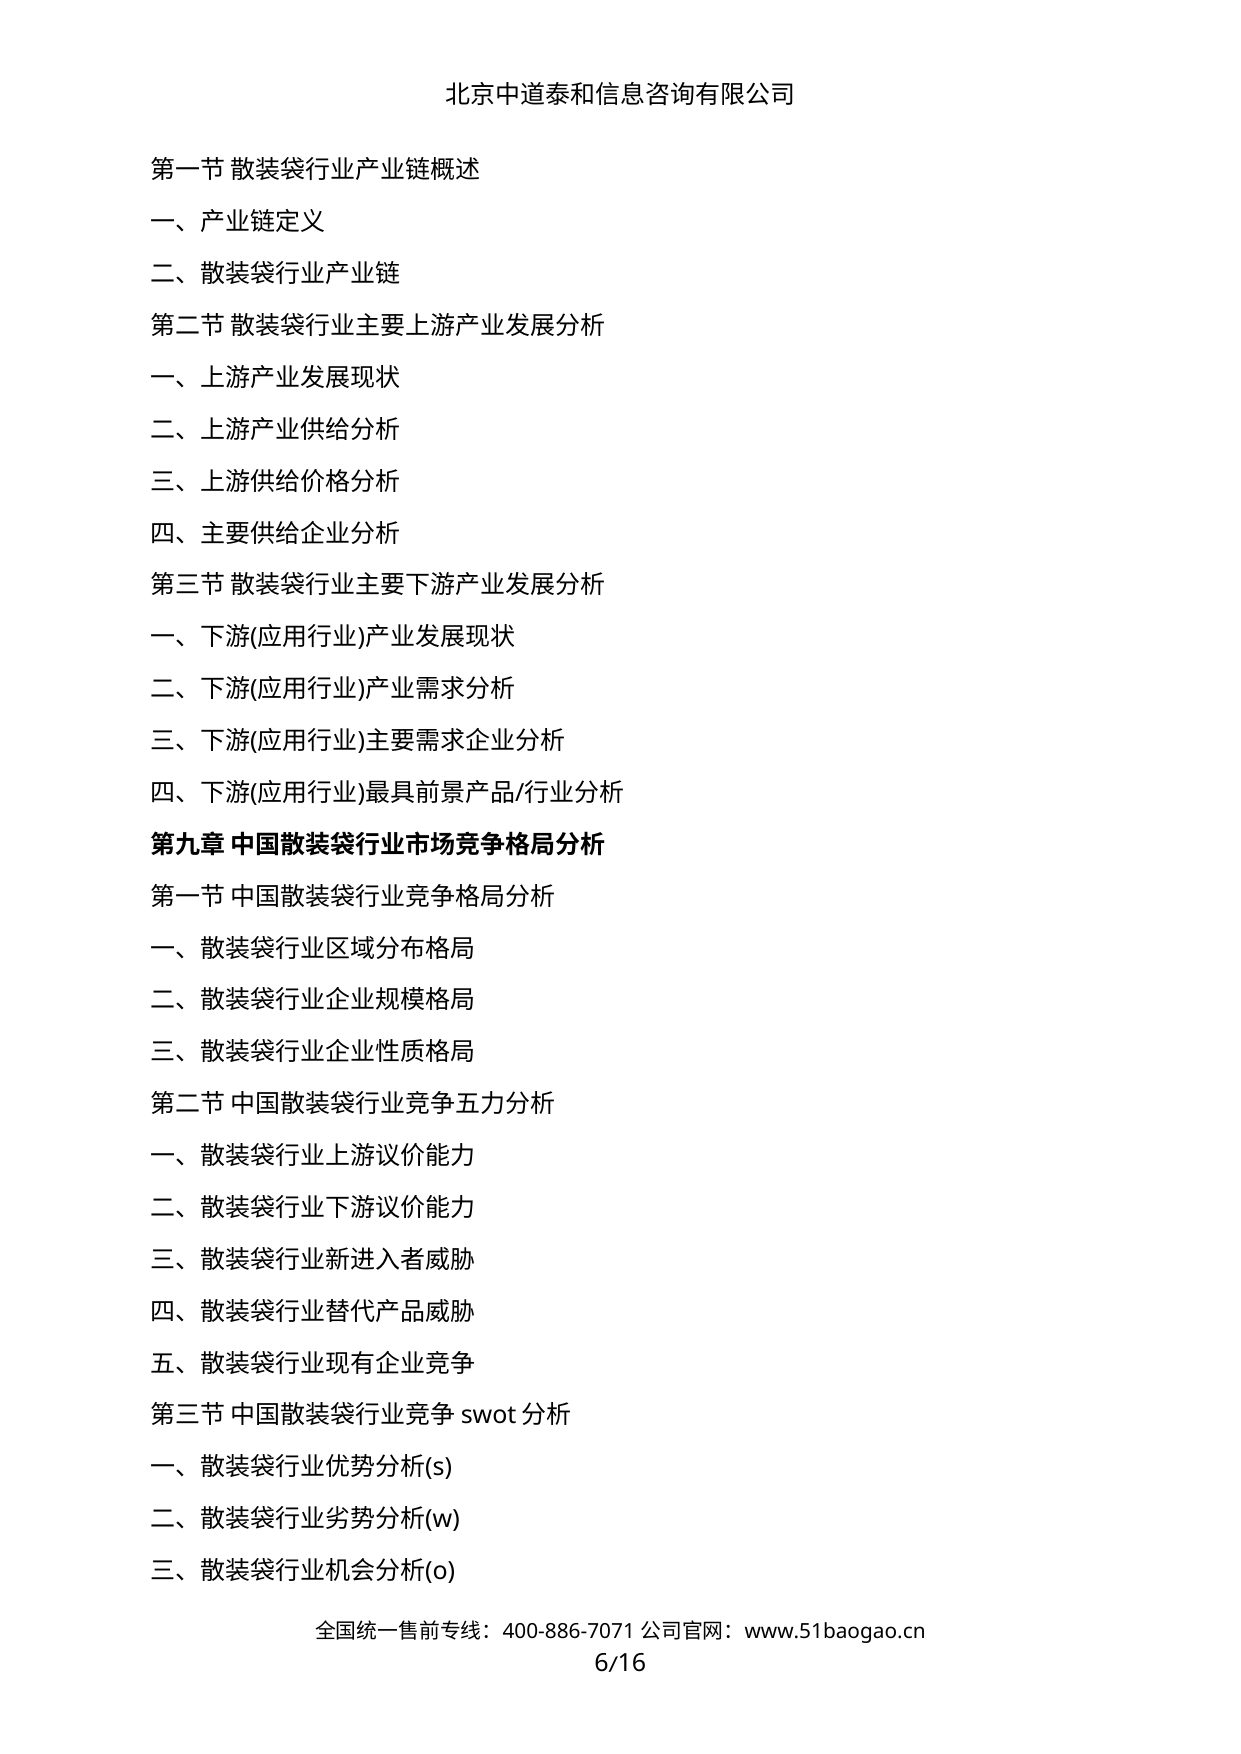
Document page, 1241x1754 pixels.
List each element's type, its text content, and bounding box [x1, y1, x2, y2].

text 三、散装袋行业企业性质格局 [150, 1032, 1090, 1068]
text 第二节 中国散装袋行业竞争五力分析 [150, 1084, 1090, 1120]
text 一、上游产业发展现状 [150, 357, 1090, 394]
text 一、散装袋行业优势分析(s) [150, 1447, 1090, 1483]
text 二、下游(应用行业)产业需求分析 [150, 669, 1090, 705]
text 五、散装袋行业现有企业竞争 [150, 1343, 1090, 1379]
text 二、散装袋行业企业规模格局 [150, 980, 1090, 1016]
text 二、上游产业供给分析 [150, 409, 1090, 446]
text 三、散装袋行业机会分析(o) [150, 1551, 1090, 1587]
text 三、上游供给价格分析 [150, 461, 1090, 497]
text 四、主要供给企业分析 [150, 513, 1090, 549]
text 四、散装袋行业替代产品威胁 [150, 1291, 1090, 1327]
text 一、产业链定义 [150, 202, 1090, 238]
text 第一节 中国散装袋行业竞争格局分析 [150, 876, 1090, 912]
text 第三节 散装袋行业主要下游产业发展分析 [150, 565, 1090, 601]
text 第一节 散装袋行业产业链概述 [150, 150, 1090, 186]
text 一、下游(应用行业)产业发展现状 [150, 617, 1090, 653]
text 四、下游(应用行业)最具前景产品/行业分析 [150, 772, 1090, 809]
text 二、散装袋行业劣势分析(w) [150, 1499, 1090, 1535]
text 一、散装袋行业区域分布格局 [150, 928, 1090, 964]
text 三、下游(应用行业)主要需求企业分析 [150, 721, 1090, 757]
text 第九章 中国散装袋行业市场竞争格局分析 [150, 824, 1090, 861]
text 二、散装袋行业产业链 [150, 254, 1090, 290]
text 第三节 中国散装袋行业竞争swot分析 [150, 1395, 1090, 1431]
text 一、散装袋行业上游议价能力 [150, 1136, 1090, 1172]
text 二、散装袋行业下游议价能力 [150, 1187, 1090, 1224]
text 三、散装袋行业新进入者威胁 [150, 1239, 1090, 1276]
text 第二节 散装袋行业主要上游产业发展分析 [150, 306, 1090, 342]
